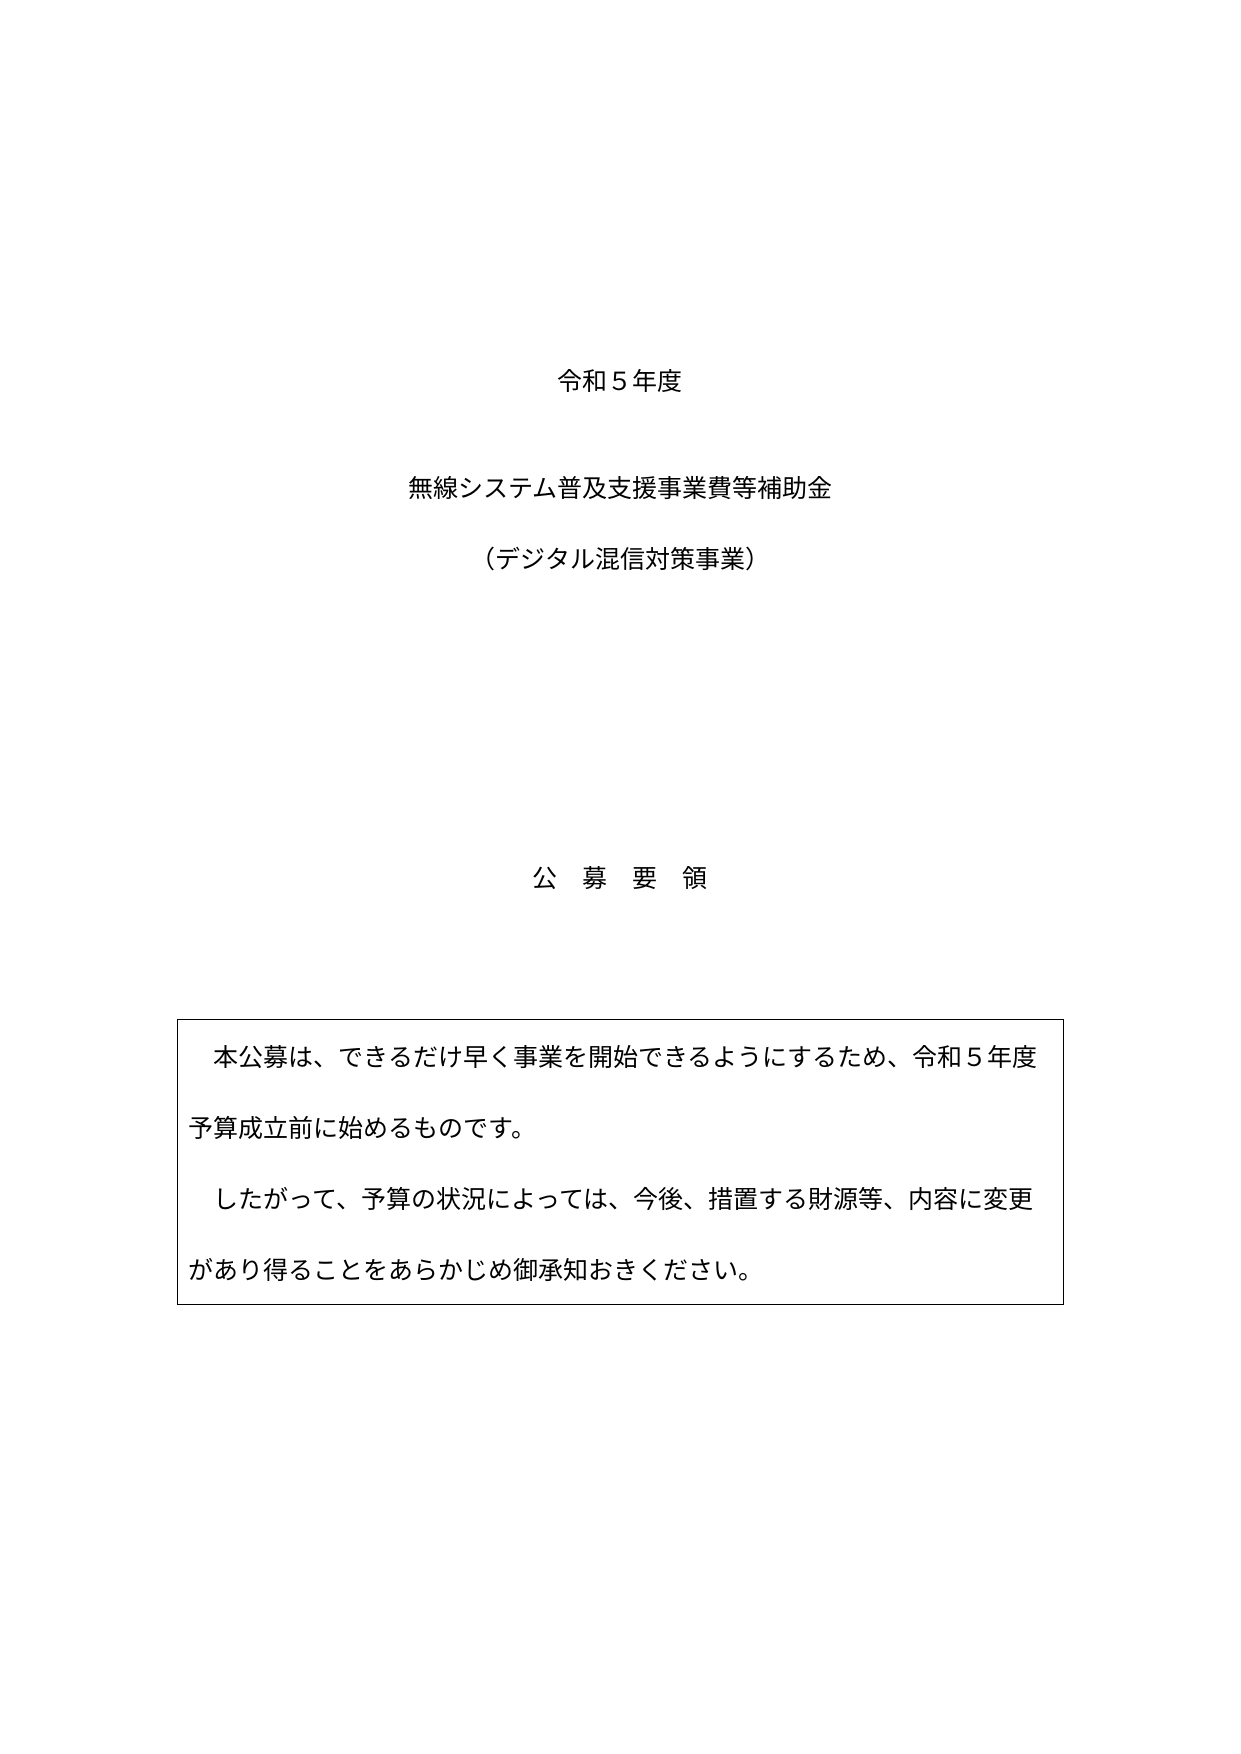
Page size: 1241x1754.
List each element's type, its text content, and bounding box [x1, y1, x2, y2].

text 令和５年度 [165, 344, 1075, 415]
text （デジタル混信対策事業） [165, 522, 1075, 593]
table_header 本公募は、できるだけ早く事業を開始できるようにするため、令和５年度予算成立前に始めるものです。 したがって、予算の状況によっては、今後、措置する財源等、内容に変更があり得ることをあらかじめ御承知おきください。 [178, 1020, 1063, 1304]
text 公 募 要 領 [165, 841, 1075, 912]
text 無線システム普及支援事業費等補助金 [165, 451, 1075, 522]
